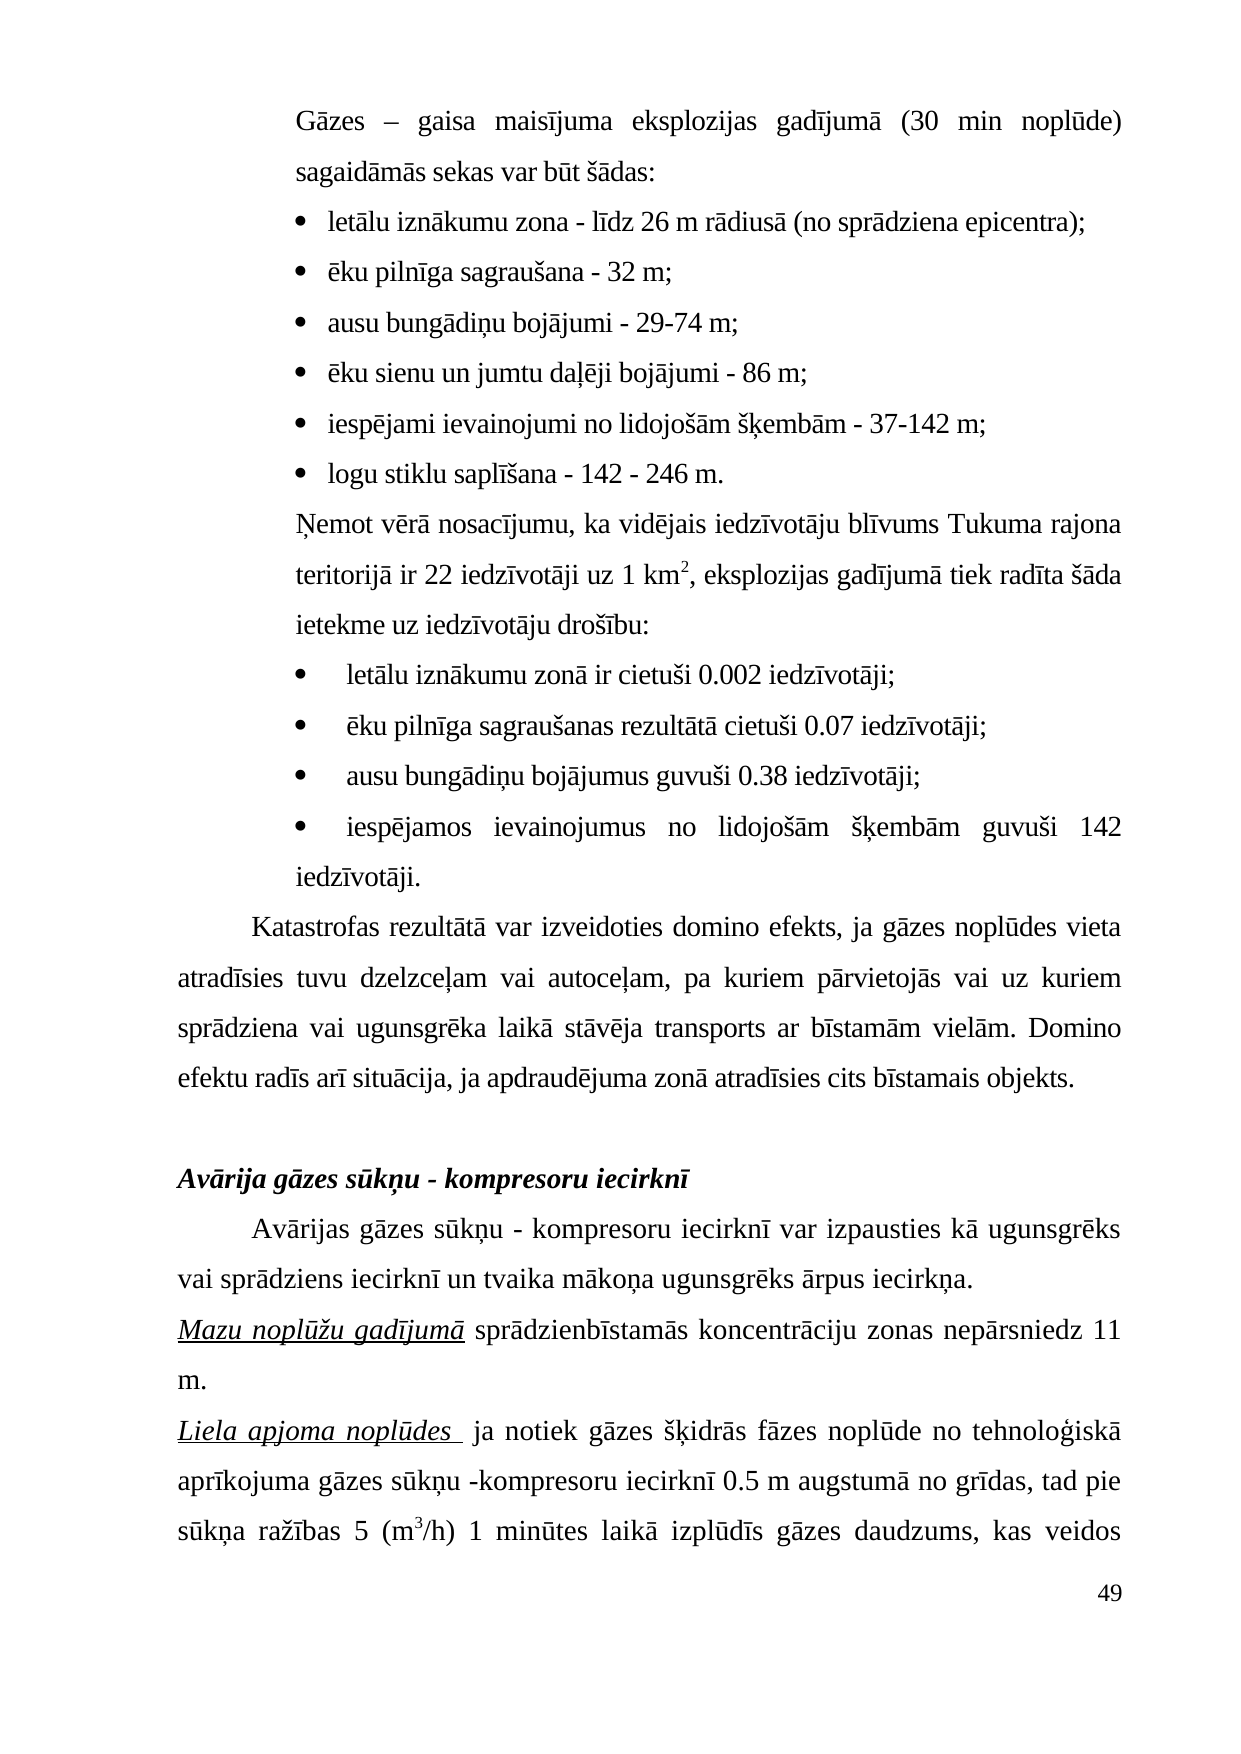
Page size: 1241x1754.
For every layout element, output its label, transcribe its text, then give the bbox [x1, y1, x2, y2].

list ausu bungādiņu bojājumi - 29-74 m; [295, 305, 1122, 338]
text Katastrofas rezultātā var izveidoties domino efekts, ja gāzes noplūdes vieta atradīsies tuvu dzelzceļam vai autoceļam, pa kuriem pārvietojās vai uz kuriem sprādziena vai ugunsgrēka laikā stāvēja transports ar bīstamām vielām. Domino efektu radīs arī situācija, ja apdraudējuma zonā atradīsies cits bīstamais objekts. [177, 909, 1122, 1094]
list ēku sienu un jumtu daļēji bojājumi - 86 m; [295, 355, 1122, 389]
text Avārija gāzes sūkņu - kompresoru iecirknī [177, 1161, 1122, 1194]
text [177, 1413, 1122, 1547]
list iespējami ievainojumi no lidojošām šķembām - 37-142 m; [295, 406, 1122, 439]
text Mazu noplūžu gadījumā sprādzienbīstamās koncentrāciju zonas nepārsniedz 11 m. [177, 1312, 1122, 1396]
list logu stiklu saplīšana - 142 - 246 m. [295, 456, 1122, 490]
list ēku pilnīga sagraušana - 32 m; [295, 254, 1122, 288]
list ēku pilnīga sagraušanas rezultātā cietuši 0.07 iedzīvotāji; [295, 708, 1122, 742]
list ausu bungādiņu bojājumus guvuši 0.38 iedzīvotāji; [295, 758, 1122, 792]
text Ņemot vērā nosacījumu, ka vidējais iedzīvotāju blīvums Tukuma rajona teritorijā ir 22 iedzīvotāji uz 1 km2, eksplozijas gadījumā tiek radīta šāda ietekme uz iedzīvotāju drošību: [295, 507, 1122, 641]
list letālu iznākumu zona - līdz 26 m rādiusā (no sprādziena epicentra); [295, 204, 1122, 238]
list iespējamos ievainojumus no lidojošām šķembām guvuši 142 iedzīvotāji. [295, 809, 1122, 893]
text Gāzes – gaisa maisījuma eksplozijas gadījumā (30 min noplūde) sagaidāmās sekas var būt šādas: [295, 103, 1122, 187]
text Avārijas gāzes sūkņu - kompresoru iecirknī var izpausties kā ugunsgrēks vai sprādziens iecirknī un tvaika mākoņa ugunsgrēks ārpus iecirkņa. [177, 1211, 1122, 1295]
list letālu iznākumu zonā ir cietuši 0.002 iedzīvotāji; [295, 657, 1122, 691]
